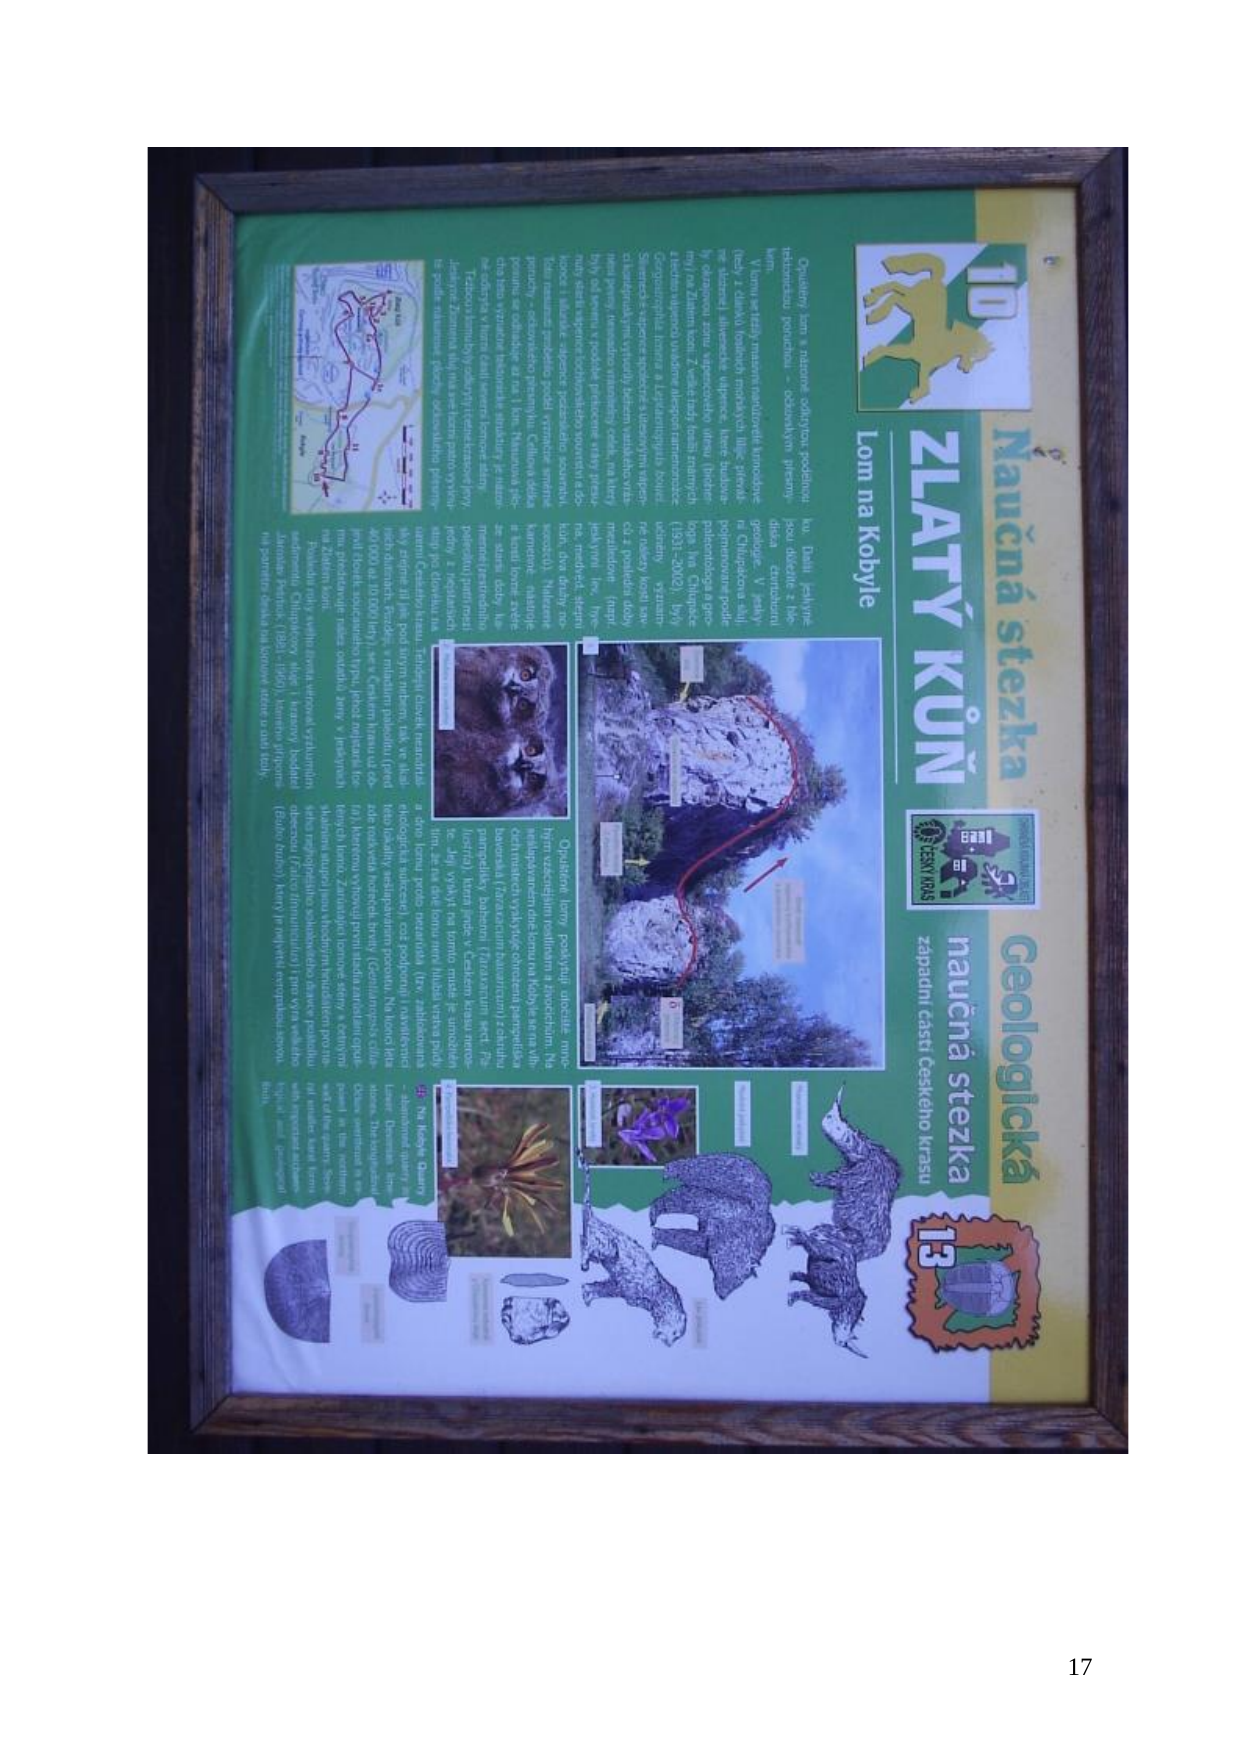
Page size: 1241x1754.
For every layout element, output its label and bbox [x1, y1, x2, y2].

picture [147, 147, 1129, 1454]
